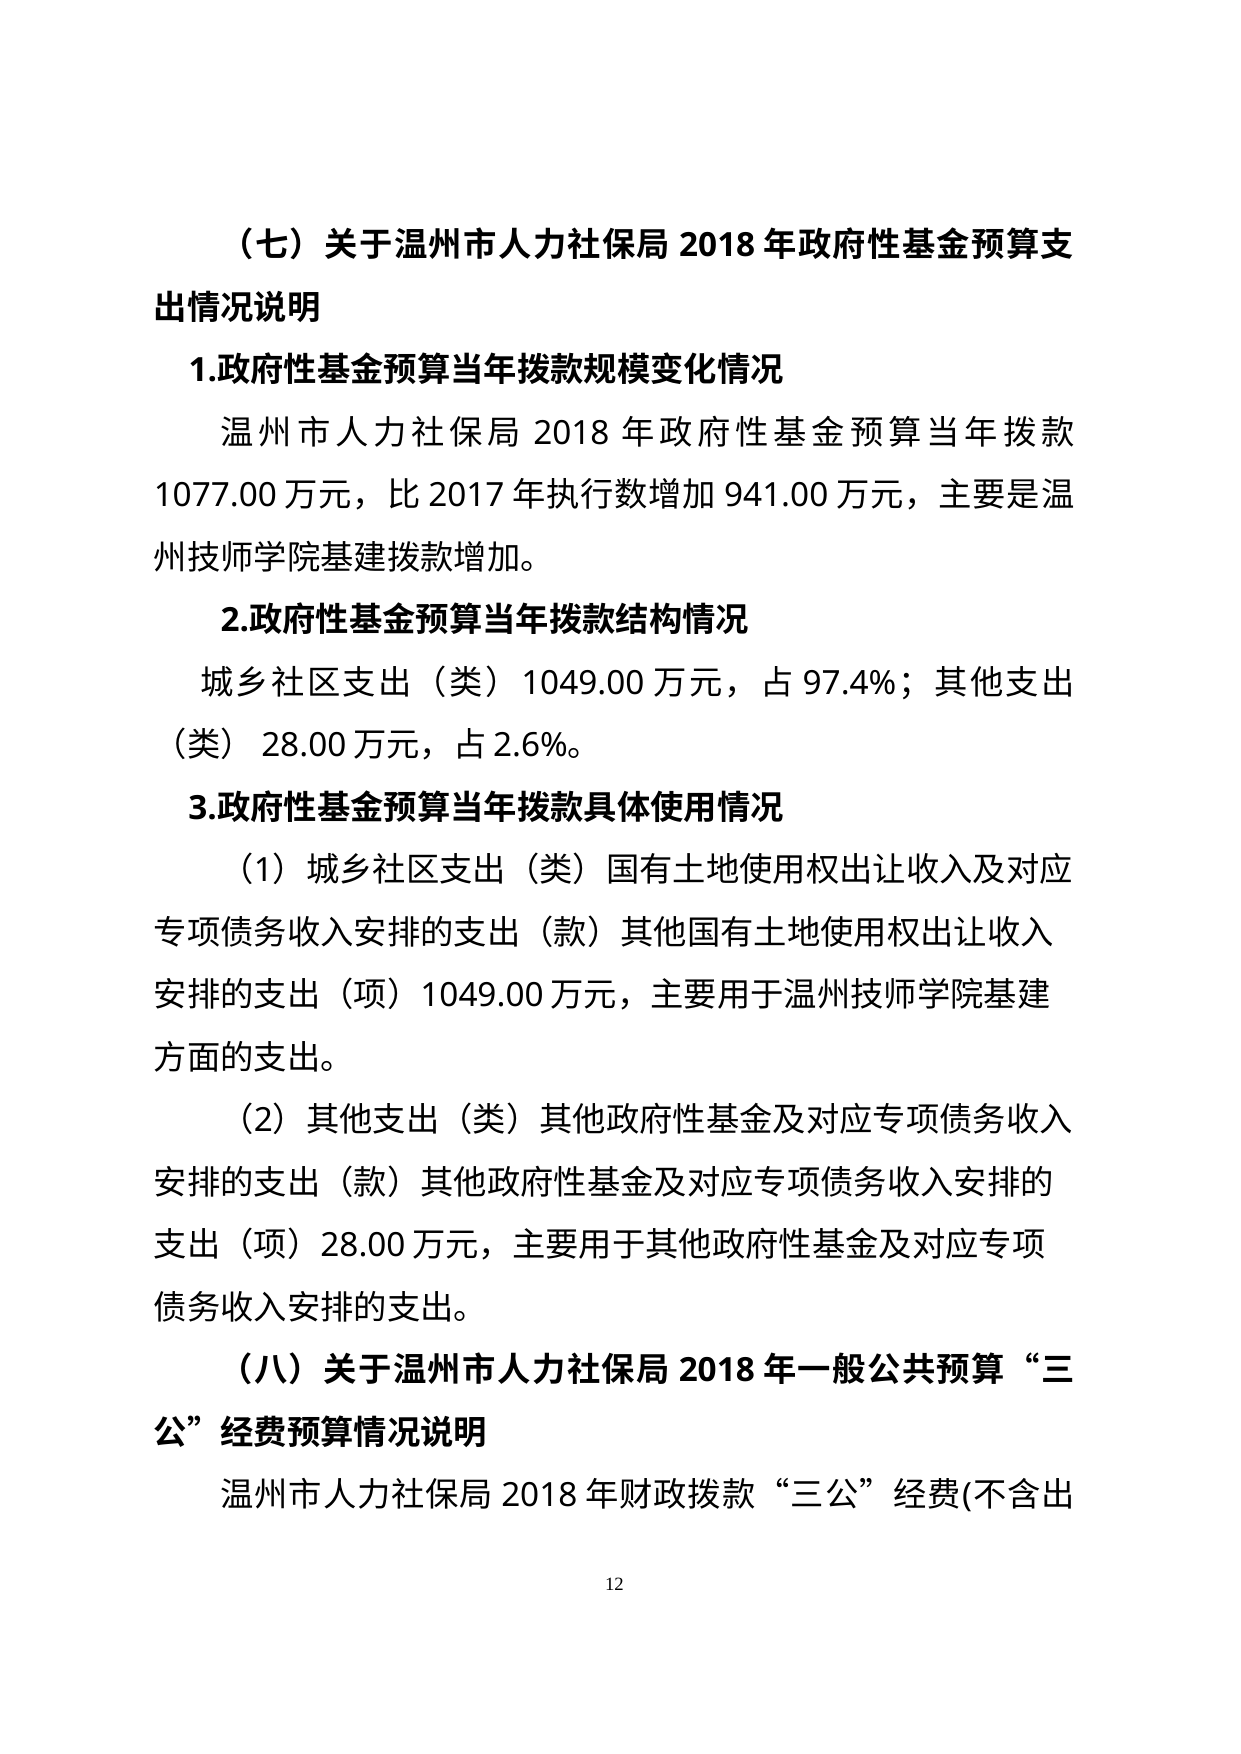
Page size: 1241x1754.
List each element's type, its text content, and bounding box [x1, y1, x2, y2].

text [153, 1457, 1075, 1519]
text 2.政府性基金预算当年拨款结构情况 [153, 582, 1075, 644]
text （八）关于温州市人力社保局2018年一般公共预算“三公”经费预算情况说明 [153, 1332, 1075, 1457]
text 3.政府性基金预算当年拨款具体使用情况 [153, 769, 1075, 832]
text 温州市人力社保局2018年政府性基金预算当年拨款1077.00万元，比2017年执行数增加941.00万元，主要是温州技师学院基建拨款增加。 [153, 394, 1075, 582]
text （七）关于温州市人力社保局2018年政府性基金预算支出情况说明 [153, 207, 1075, 332]
text 城乡社区支出（类）1049.00万元，占97.4%；其他支出（类） 28.00万元，占2.6%。 [153, 644, 1075, 769]
text （1）城乡社区支出（类）国有土地使用权出让收入及对应专项债务收入安排的支出（款）其他国有土地使用权出让收入安排的支出（项）1049.00万元，主要用于温州技师学院基建方面的支出。 [153, 832, 1075, 1082]
text （2）其他支出（类）其他政府性基金及对应专项债务收入安排的支出（款）其他政府性基金及对应专项债务收入安排的支出（项）28.00万元，主要用于其他政府性基金及对应专项债务收入安排的支出。 [153, 1082, 1075, 1332]
text 1.政府性基金预算当年拨款规模变化情况 [153, 332, 1075, 394]
